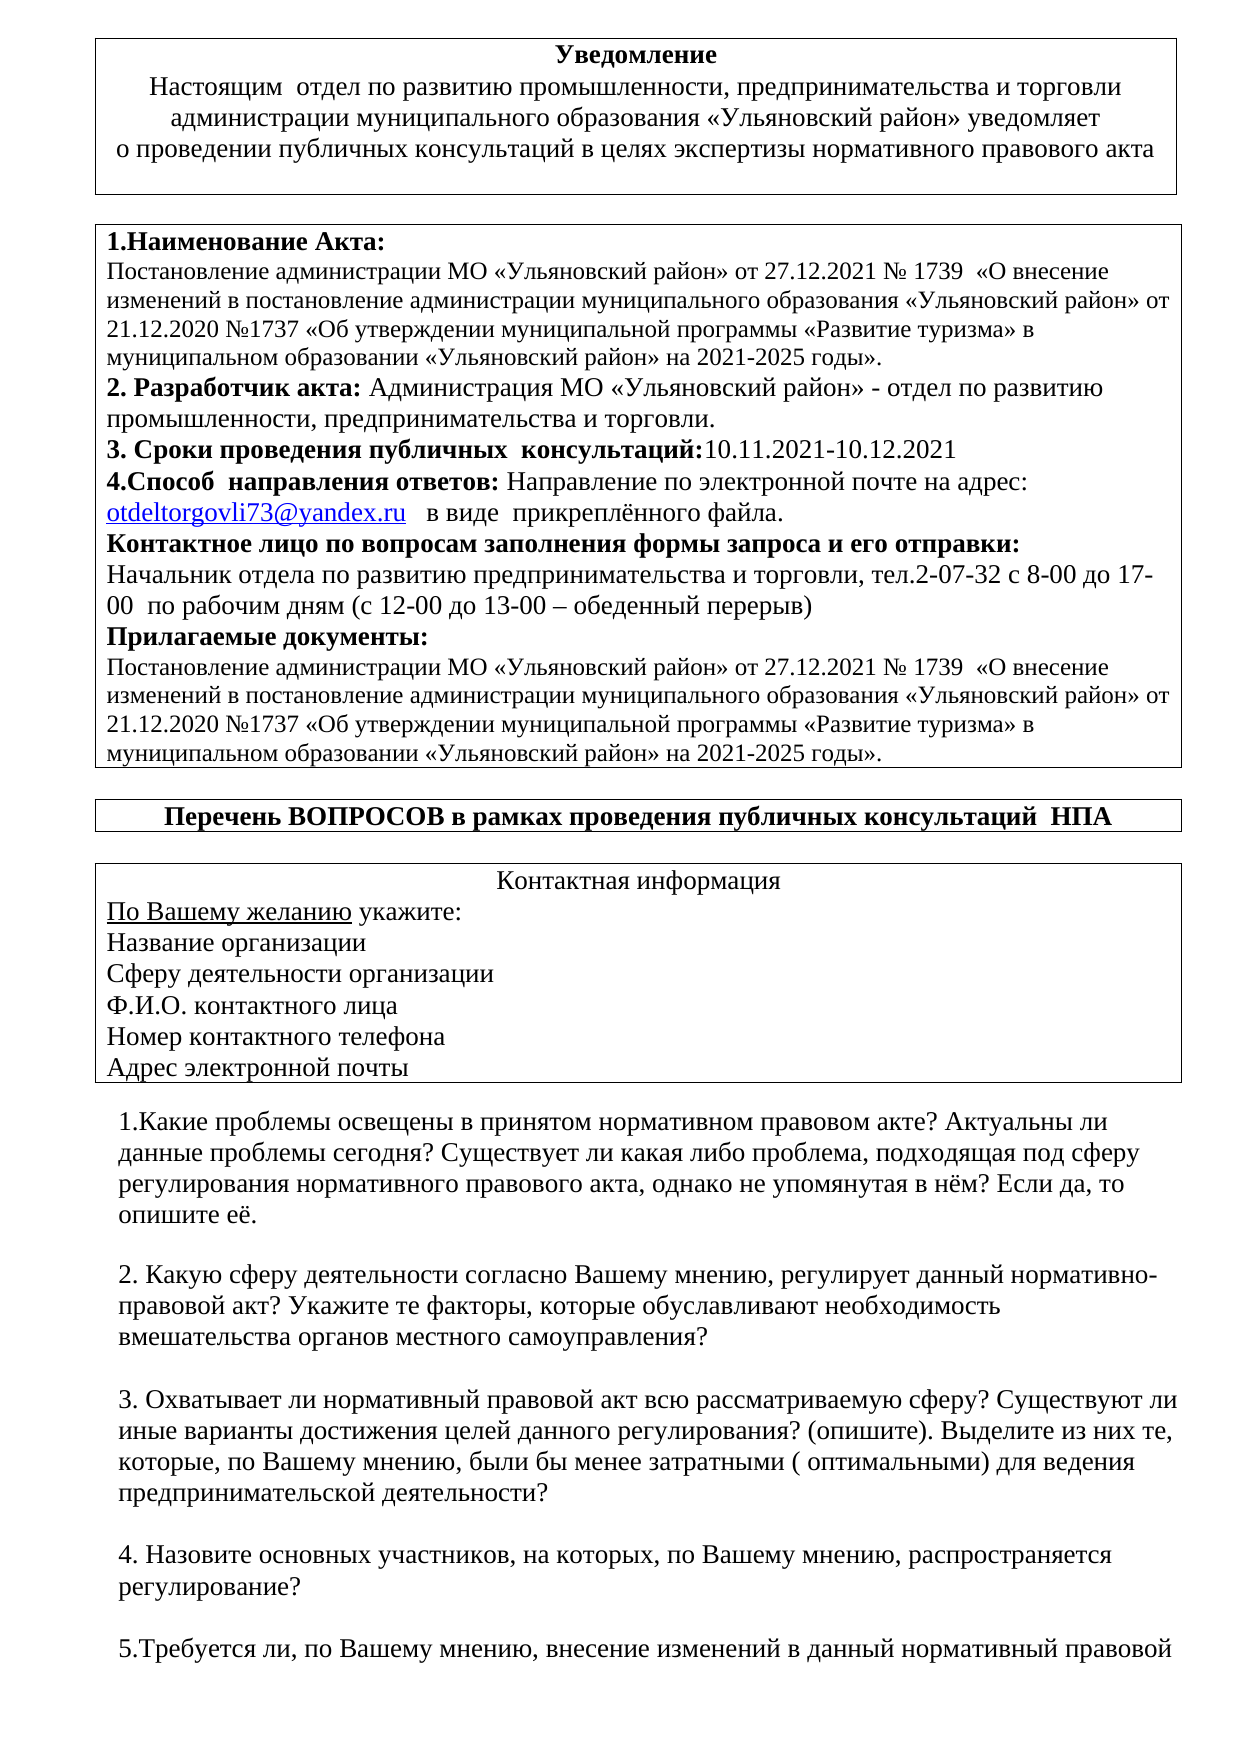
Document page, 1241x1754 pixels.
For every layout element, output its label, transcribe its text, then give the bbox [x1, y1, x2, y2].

table_header 1.Наименование Акта: Постановление администрации МО «Ульяновский район» от 27.12.2021 № 1739 «О внесение изменений в постановление администрации муниципального образования «Ульяновский район» от 21.12.2020 №1737 «Об утверждении муниципальной программы «Развитие туризма» в муниципальном образовании «Ульяновский район» на 2021-2025 годы». 2. Разработчик акта: Администрация МО «Ульяновский район» - отдел по развитию промышленности, предпринимательства и торговли. 3. Сроки проведения публичных консультаций:10.11.2021-10.12.2021 4.Способ направления ответов: Направление по электронной почте на адрес: otdeltorgovli73@yandex.ru в виде прикреплённого файла. Контактное лицо по вопросам заполнения формы запроса и его отправки: Начальник отдела по развитию предпринимательства и торговли, тел.2-07-32 с 8-00 до 17- 00 по рабочим дням (с 12-00 до 13-00 – обеденный перерыв) Прилагаемые документы: Постановление администрации МО «Ульяновский район» от 27.12.2021 № 1739 «О внесение изменений в постановление администрации муниципального образования «Ульяновский район» от 21.12.2020 №1737 «Об утверждении муниципальной программы «Развитие туризма» в муниципальном образовании «Ульяновский район» на 2021-2025 годы». [96, 225, 1181, 767]
text 1.Какие проблемы освещены в принятом нормативном правовом акте? Актуальны ли данные проблемы сегодня? Существует ли какая либо проблема, подходящая под сферу регулирования нормативного правового акта, однако не упомянутая в нём? Если да, то опишите её. [118, 1105, 1181, 1258]
table_header Контактная информация По Вашему желанию укажите: Название организации Сферу деятельности организации Ф.И.О. контактного лица Номер контактного телефона Адрес электронной почты [96, 864, 1181, 1082]
table_header Перечень ВОПРОСОВ в рамках проведения публичных консультаций НПА [96, 800, 1181, 831]
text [118, 1258, 1181, 1663]
table_header Уведомление Настоящим отдел по развитию промышленности, предпринимательства и торговли администрации муниципального образования «Ульяновский район» уведомляет о проведении публичных консультаций в целях экспертизы нормативного правового акта [96, 39, 1176, 194]
